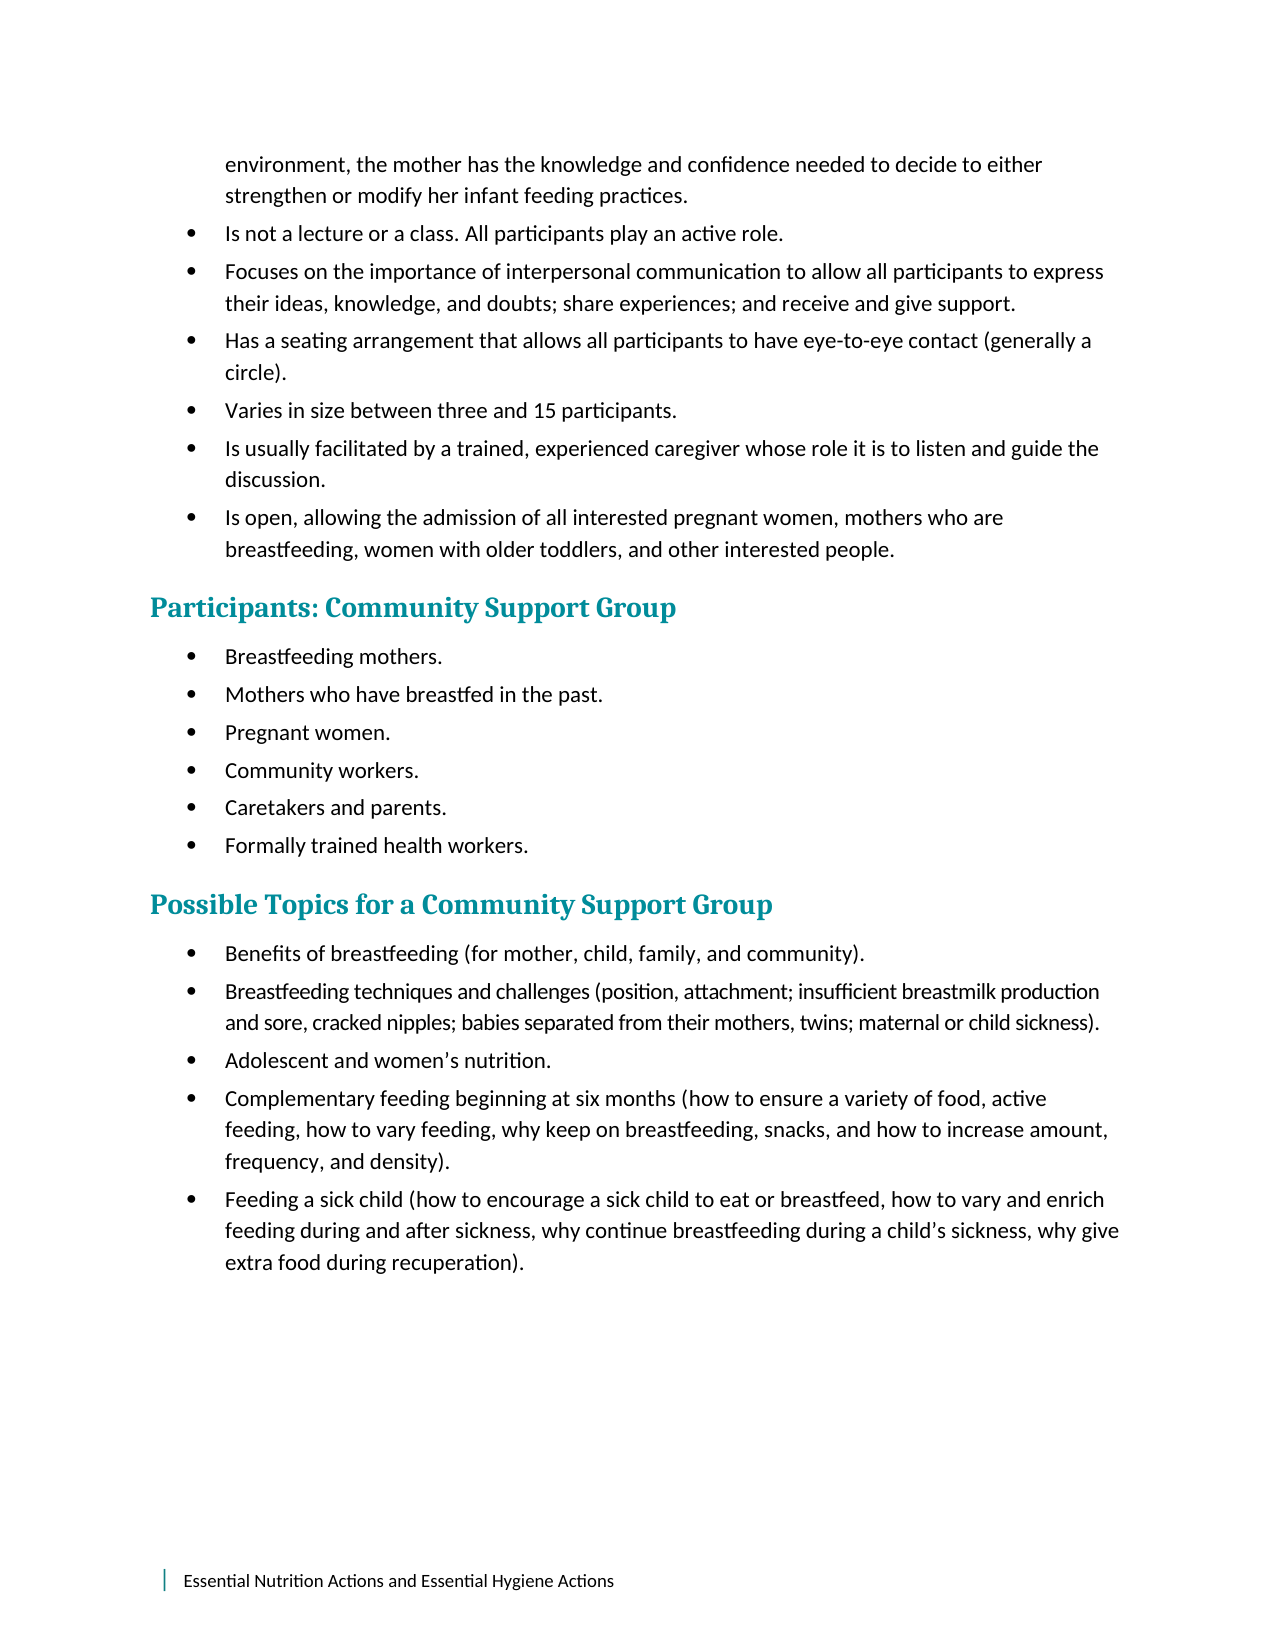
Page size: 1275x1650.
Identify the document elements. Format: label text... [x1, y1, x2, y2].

text Breastfeeding techniques and challenges (position, attachment; insufficient breastmilk production and sore, cracked nipples; babies separated from their mothers, twins; maternal or child sickness). [187, 977, 1125, 1036]
text Is not a lecture or a class. All participants play an active role. [187, 219, 1125, 247]
text Caretakers and parents. [187, 793, 1125, 822]
text Mothers who have breastfed in the past. [187, 680, 1125, 708]
text Pregnant women. [187, 718, 1125, 746]
text Community workers. [187, 756, 1125, 784]
text Possible Topics for a Community Support Group [150, 888, 1125, 921]
text Formally trained health workers. [187, 831, 1125, 859]
text Varies in size between three and 15 participants. [187, 396, 1125, 424]
text Participants: Community Support Group [150, 591, 1125, 625]
text Adolescent and women’s nutrition. [187, 1046, 1125, 1074]
text Focuses on the importance of interpersonal communication to allow all participants to express their ideas, knowledge, and doubts; share experiences; and receive and give support. [187, 257, 1125, 317]
text Complementary feeding beginning at six months (how to ensure a variety of food, active feeding, how to vary feeding, why keep on breastfeeding, snacks, and how to increase amount, frequency, and density). [187, 1084, 1125, 1175]
text Has a seating arrangement that allows all participants to have eye-to-eye contact (generally a circle). [187, 327, 1125, 386]
text Feeding a sick child (how to encourage a sick child to eat or breastfeed, how to vary and enrich feeding during and after sickness, why continue breastfeeding during a child’s sickness, why give extra food during recuperation). [187, 1185, 1125, 1276]
text Is open, allowing the admission of all interested pregnant women, mothers who are breastfeeding, women with older toddlers, and other interested people. [187, 503, 1125, 563]
text Benefits of breastfeeding (for mother, child, family, and community). [187, 939, 1125, 967]
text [187, 150, 1125, 209]
text Breastfeeding mothers. [187, 642, 1125, 670]
text Is usually facilitated by a trained, experienced caregiver whose role it is to listen and guide the discussion. [187, 434, 1125, 493]
